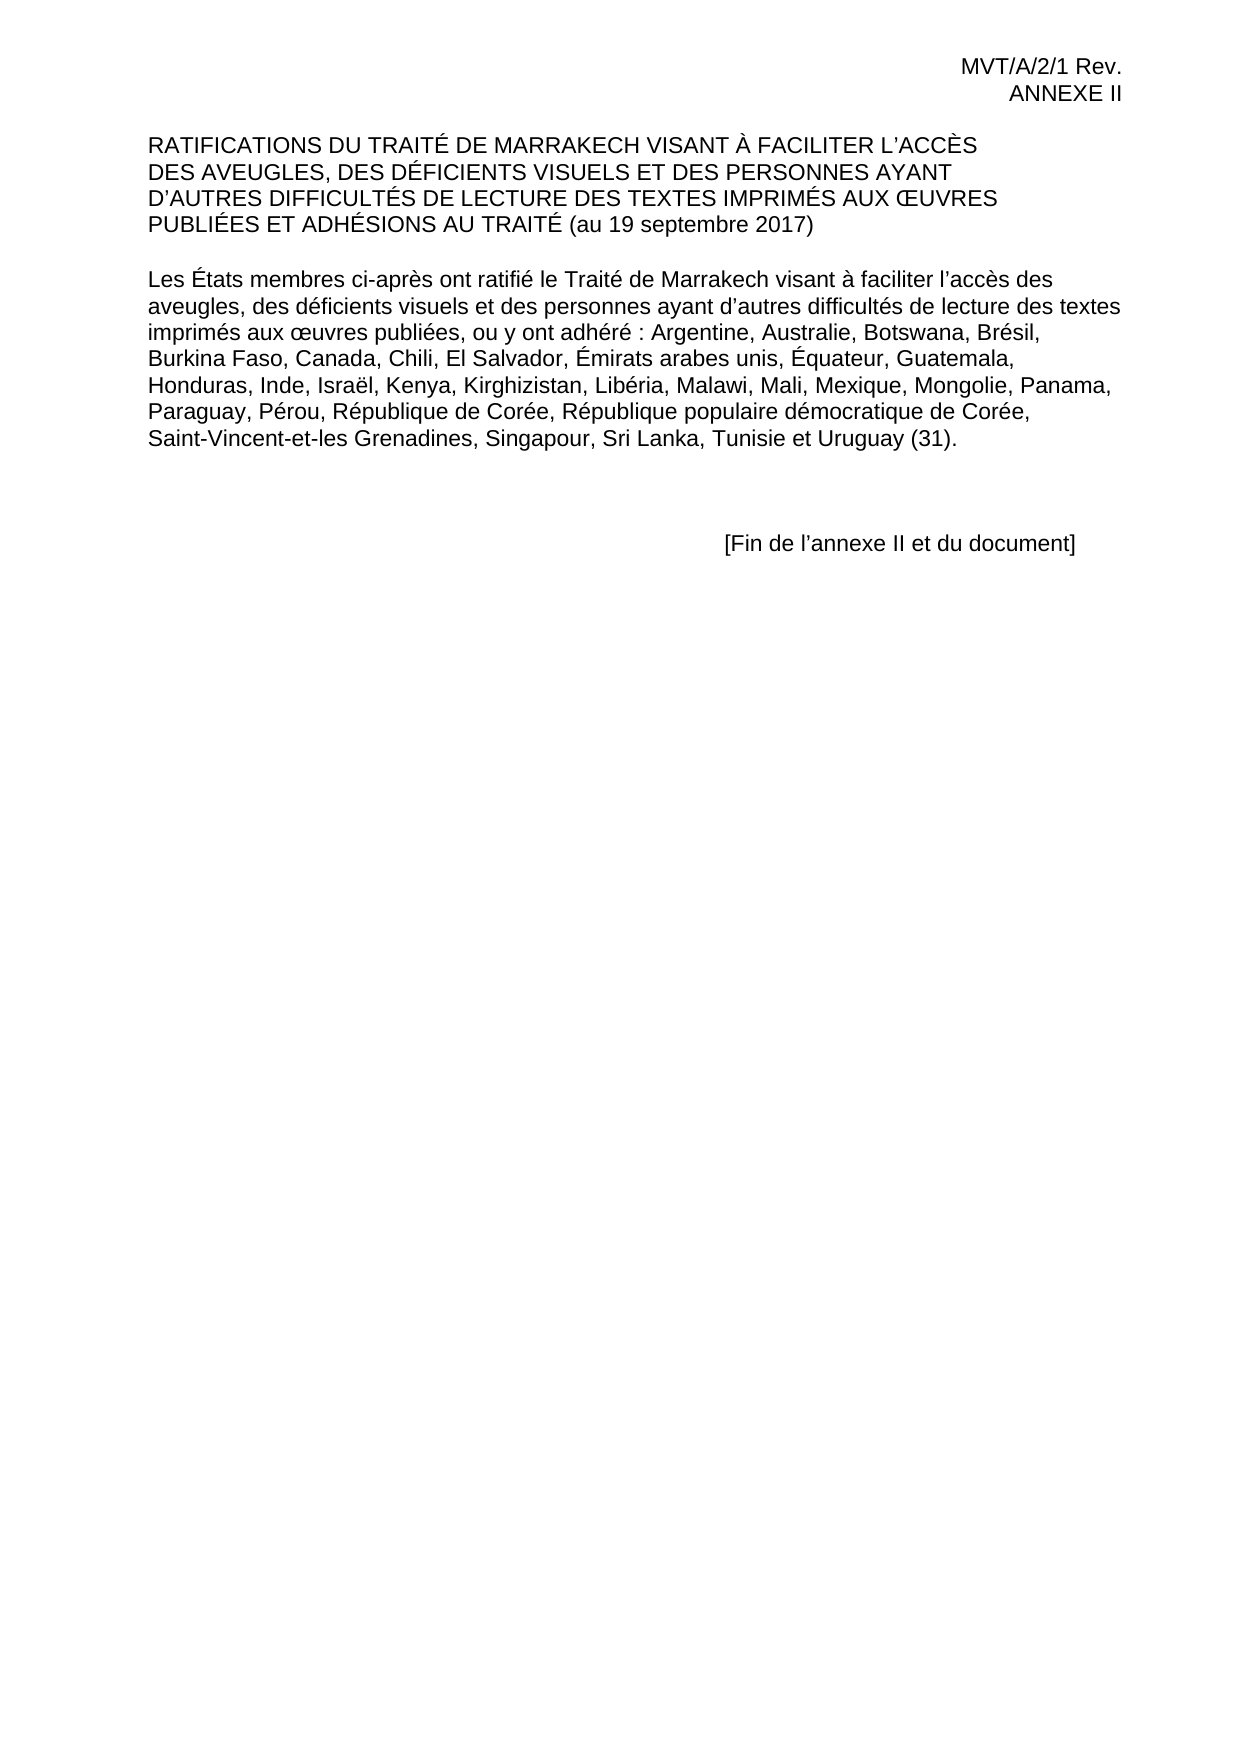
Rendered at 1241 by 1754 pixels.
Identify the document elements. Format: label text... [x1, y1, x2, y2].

text [Fin de l’annexe II et du document] [724, 530, 1122, 556]
text RATIFICATIONS DU TRAITÉ DE MARRAKECH VISANT À FACILITER L’ACCÈS DES AVEUGLES, DES DÉFICIENTS VISUELS ET DES PERSONNES AYANT D’AUTRES DIFFICULTÉS DE LECTURE DES TEXTES IMPRIMÉS AUX ŒUVRES PUBLIÉES ET ADHÉSIONS AU TRAITÉ (au 19 septembre 2017) [148, 132, 1122, 238]
text Les États membres ci-après ont ratifié le Traité de Marrakech visant à faciliter l’accès des aveugles, des déficients visuels et des personnes ayant d’autres difficultés de lecture des textes imprimés aux œuvres publiées, ou y ont adhéré : Argentine, Australie, Botswana, Brésil, Burkina Faso, Canada, Chili, El Salvador, Émirats arabes unis, Équateur, Guatemala, Honduras, Inde, Israël, Kenya, Kirghizistan, Libéria, Malawi, Mali, Mexique, Mongolie, Panama, Paraguay, Pérou, République de Corée, République populaire démocratique de Corée, Saint-Vincent-et-les Grenadines, Singapour, Sri Lanka, Tunisie et Uruguay (31). [148, 266, 1122, 451]
